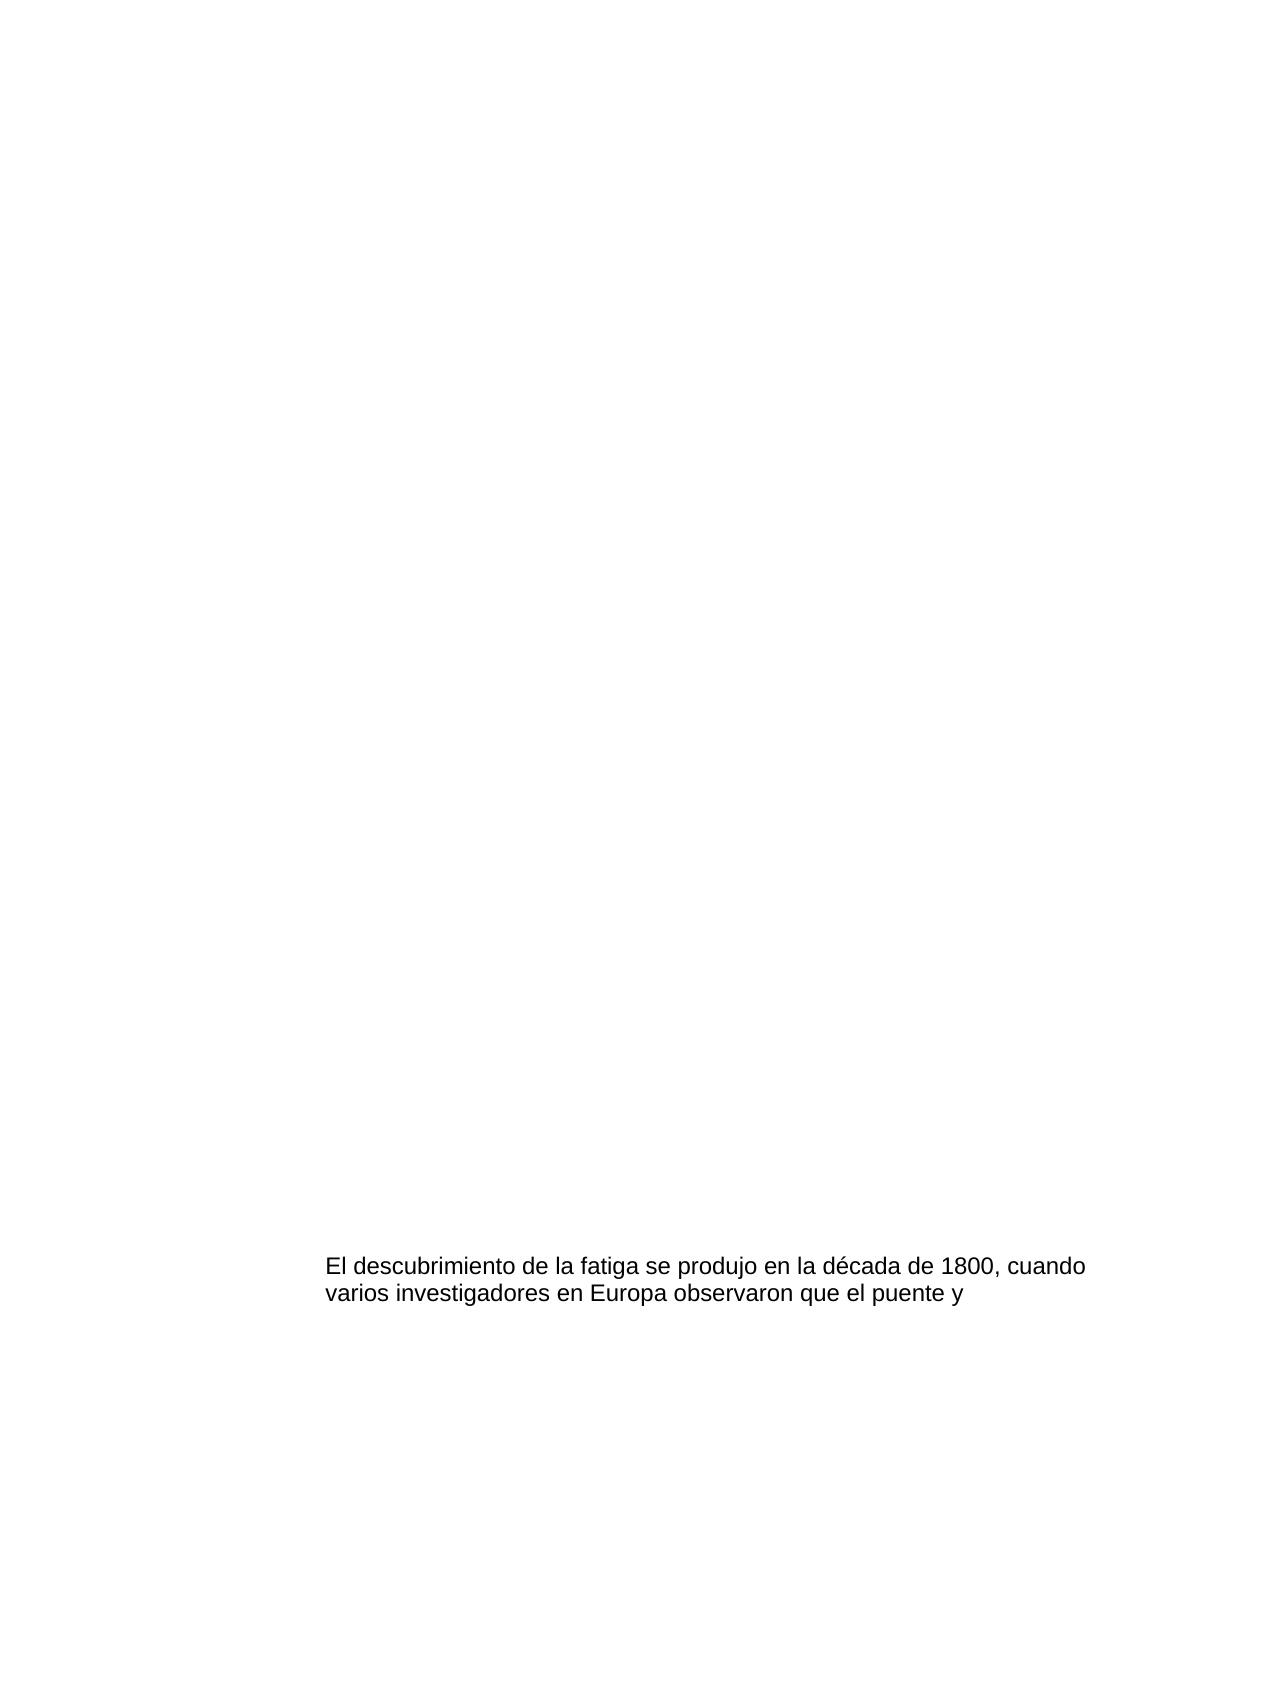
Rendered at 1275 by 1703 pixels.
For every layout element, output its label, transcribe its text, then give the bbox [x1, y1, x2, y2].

text El descubrimiento de la fatiga se produjo en la década de 1800, cuando varios investigadores en Europa observaron que el puente y [325, 1252, 1106, 1307]
